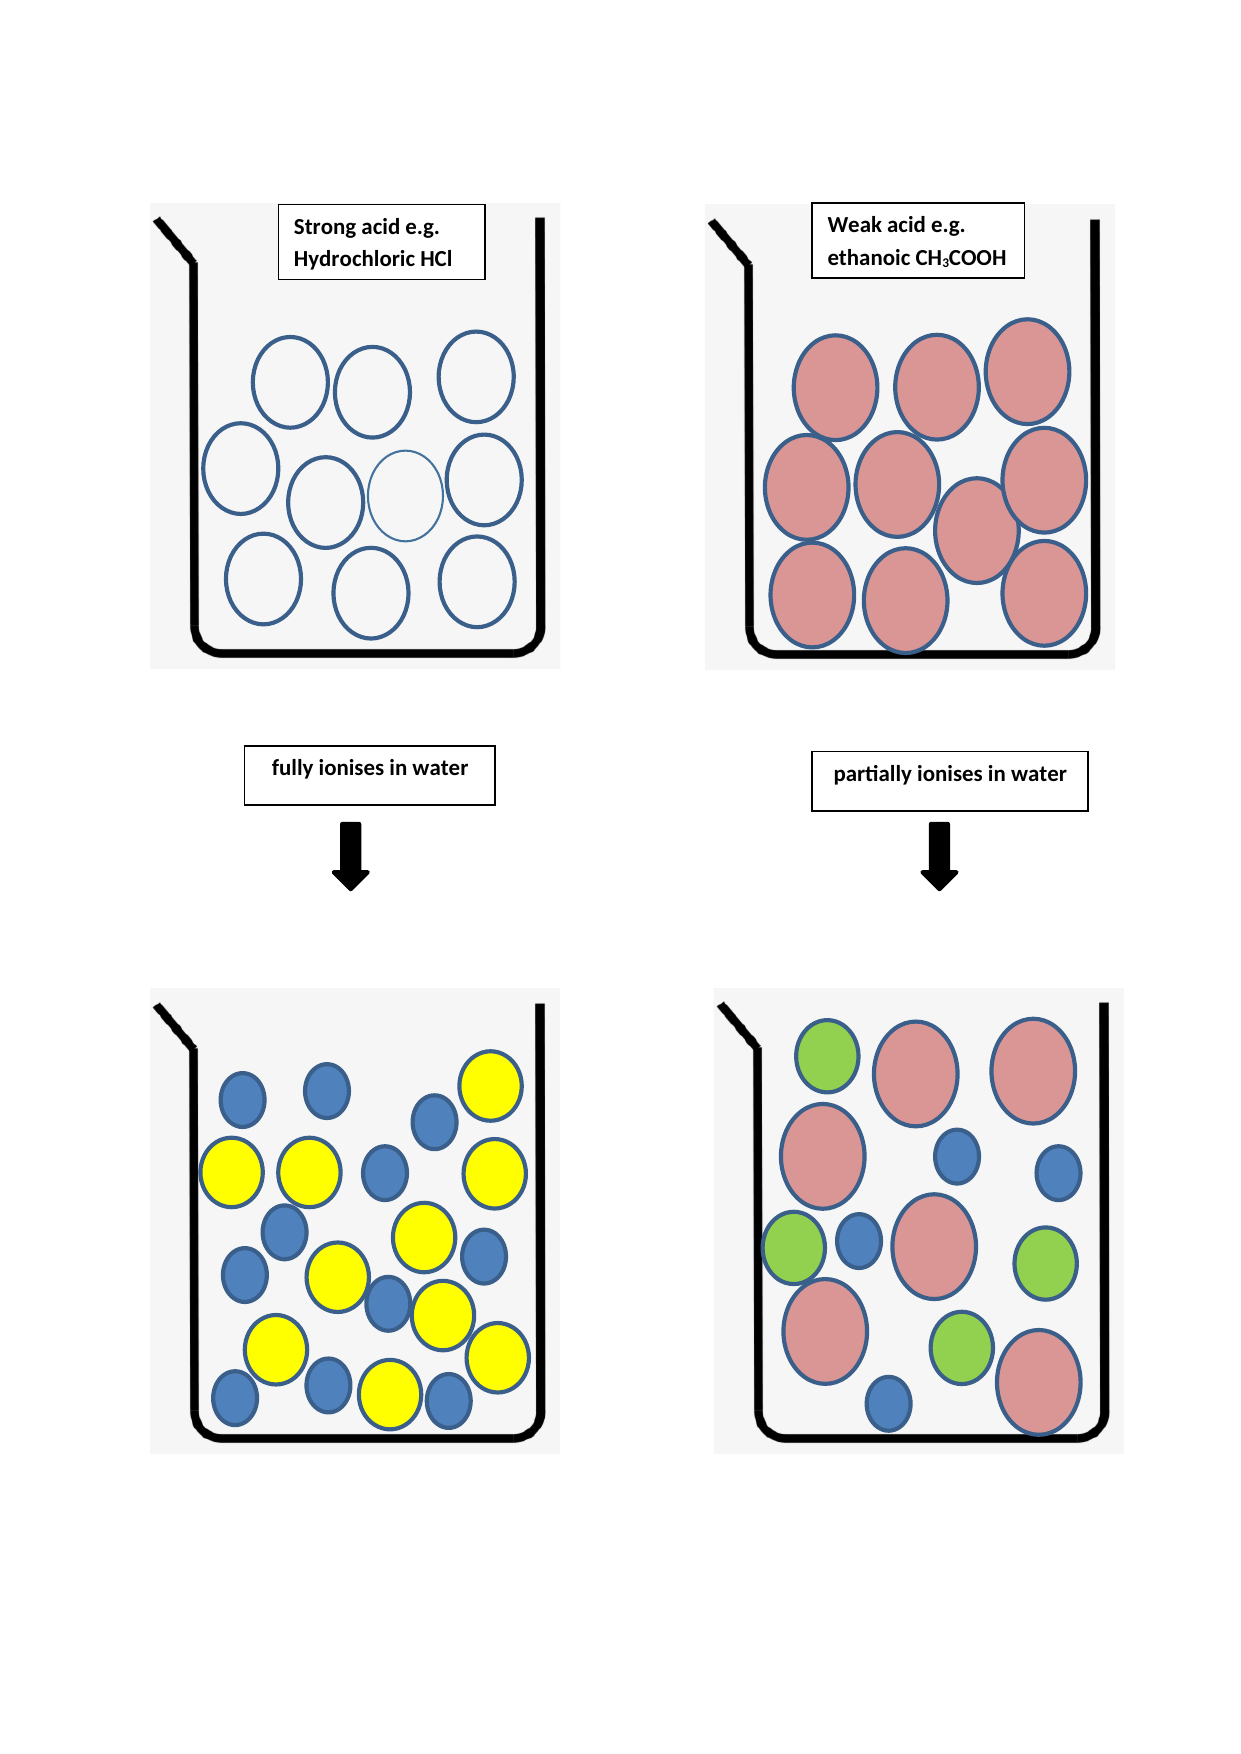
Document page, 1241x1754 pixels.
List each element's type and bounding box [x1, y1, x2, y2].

picture [713, 988, 1124, 1454]
picture [704, 204, 1116, 670]
picture [150, 988, 561, 1454]
picture [150, 203, 561, 669]
